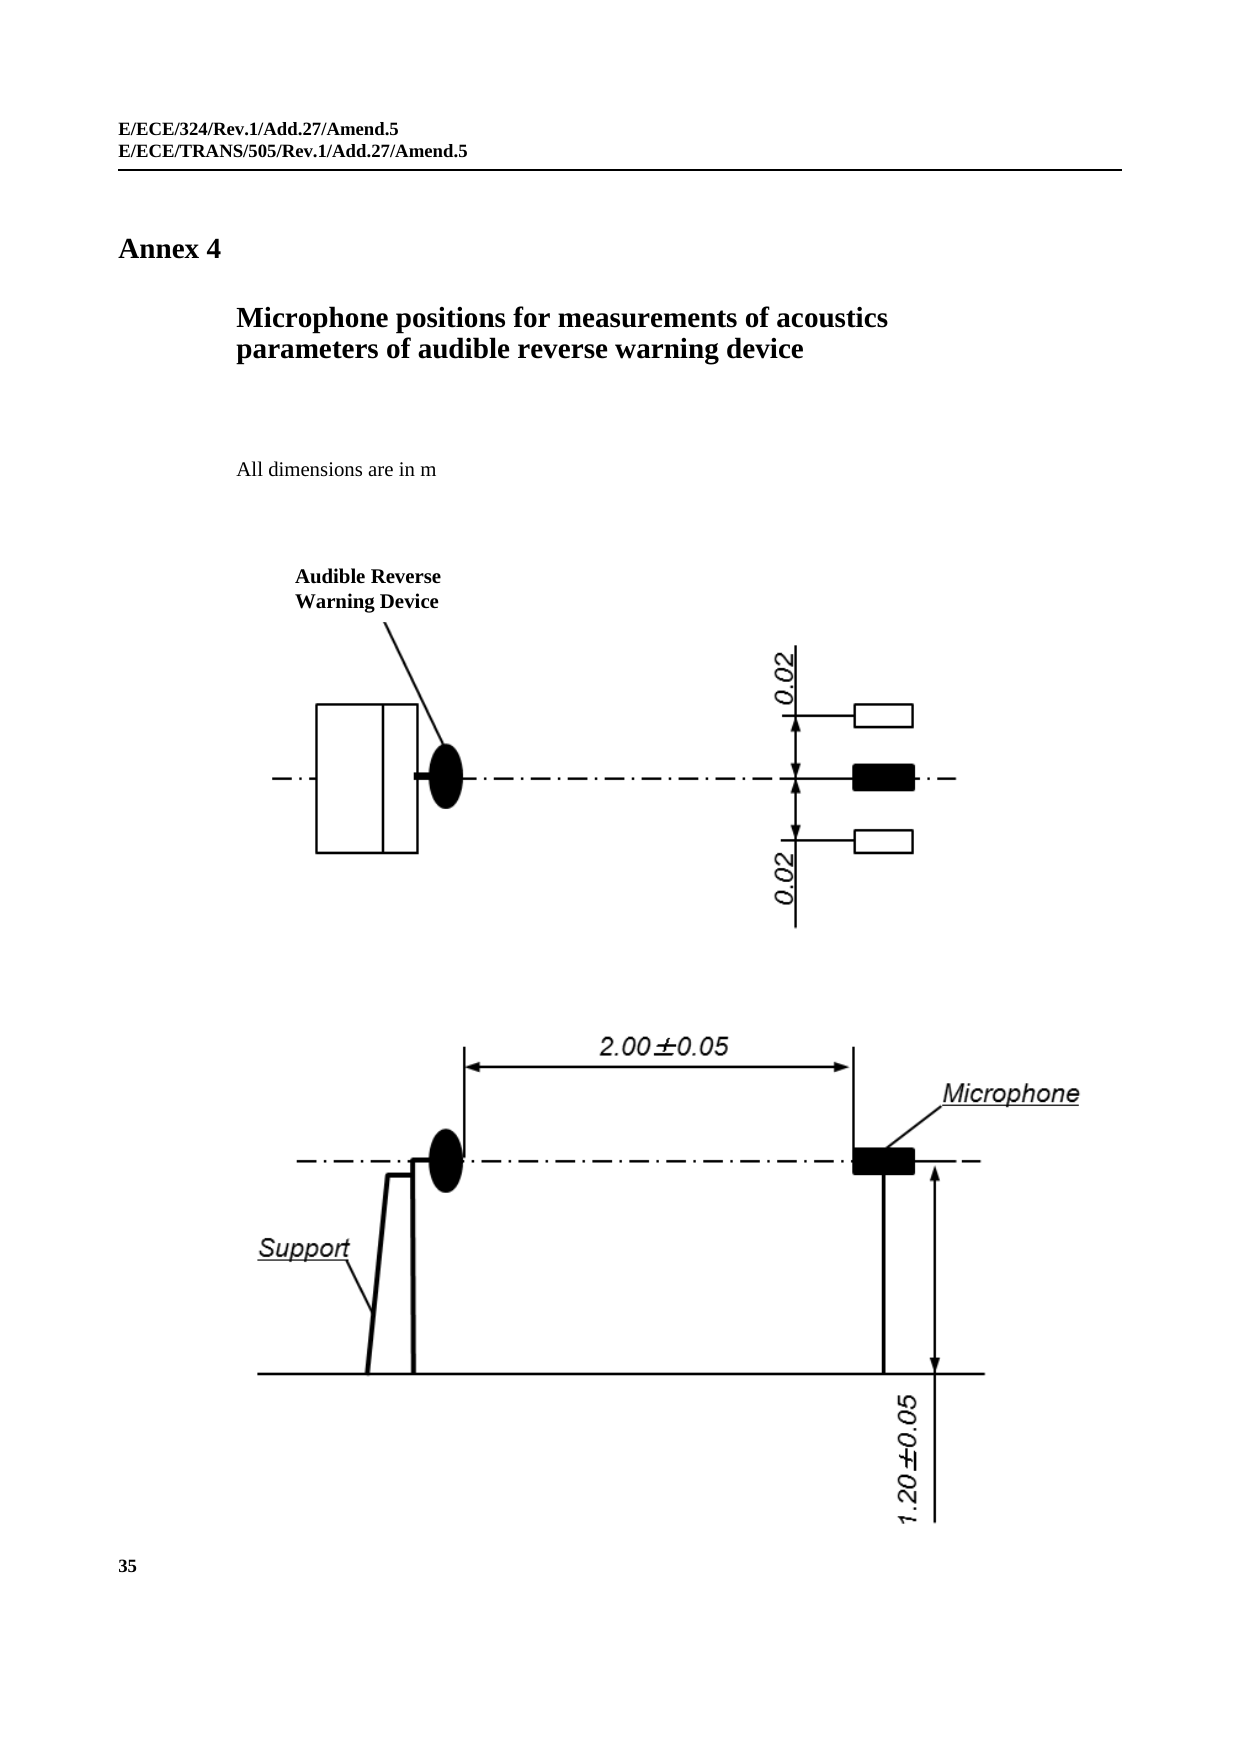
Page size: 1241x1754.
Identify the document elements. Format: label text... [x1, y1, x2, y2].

text Microphone positions for measurements of acoustics parameters of audible reverse warning device [118, 302, 1004, 364]
text Annex 4 [118, 233, 1004, 264]
picture [239, 546, 1095, 1544]
text All dimensions are in m [236, 456, 1004, 481]
